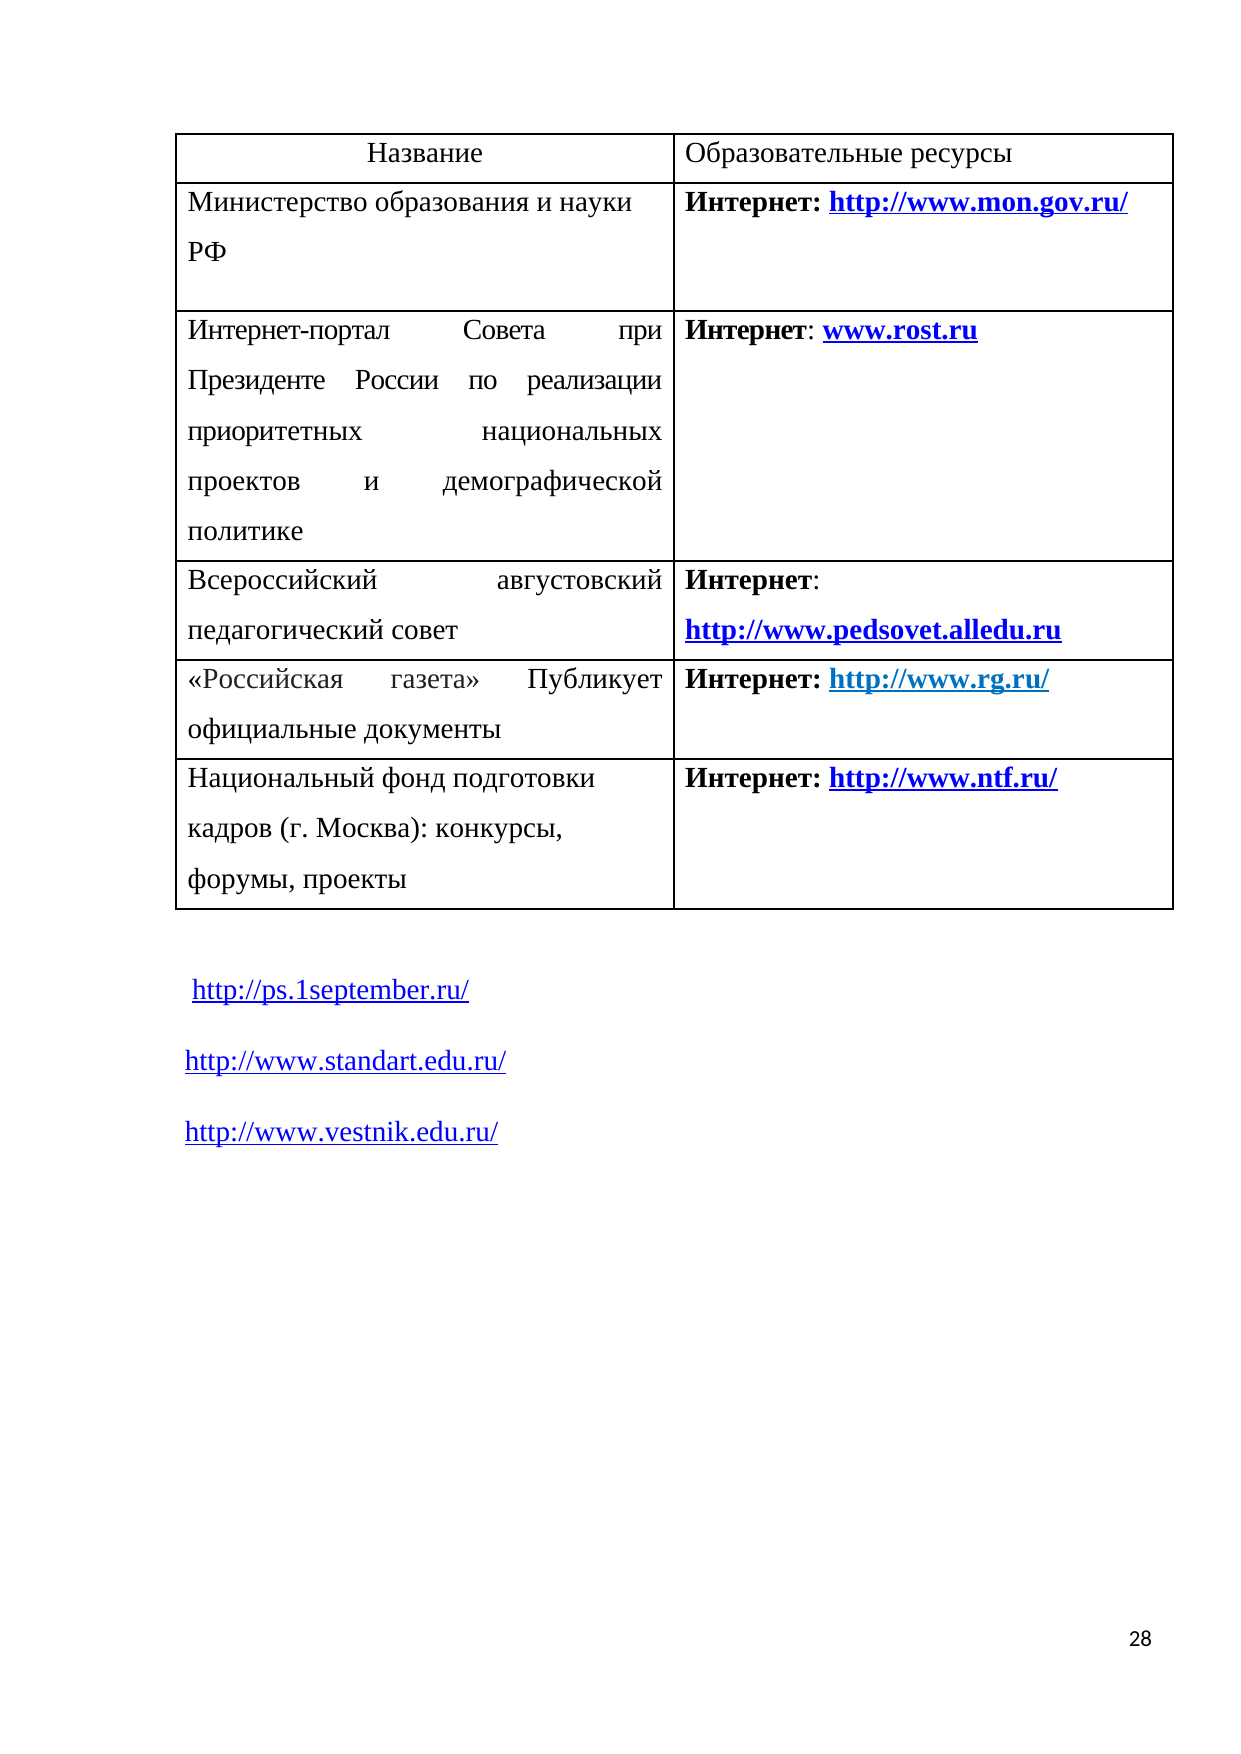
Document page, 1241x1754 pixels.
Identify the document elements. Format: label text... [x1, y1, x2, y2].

table_header Образовательные ресурсы [675, 135, 1172, 182]
table_cell Интернет: http://www.mon.gov.ru/ [675, 184, 1172, 310]
table_cell Интернет: http://www.rg.ru/ [675, 661, 1172, 758]
table_cell Интернет: http://www.pedsovet.alledu.ru [675, 562, 1172, 659]
text http://www.vestnik.edu.ru/ [177, 1114, 1152, 1148]
table_header Название [177, 135, 673, 182]
text http://www.standart.edu.ru/ [177, 1043, 1152, 1077]
table_cell Всероссийский августовский педагогический совет [177, 562, 673, 659]
table_cell Министерство образования и науки РФ [177, 184, 673, 310]
text http://ps.1september.ru/ [177, 972, 1152, 1006]
table_cell Интернет: www.rost.ru [675, 312, 1172, 560]
table_cell «Российская газета» Публикует официальные документы [177, 661, 673, 758]
table_cell Интернет-портал Совета при Президенте России по реализации приоритетных национальных проектов и демографической политике [177, 312, 673, 560]
table_cell Национальный фонд подготовки кадров (г. Москва): конкурсы, форумы, проекты [177, 760, 673, 907]
table_cell Интернет: http://www.ntf.ru/ [675, 760, 1172, 907]
